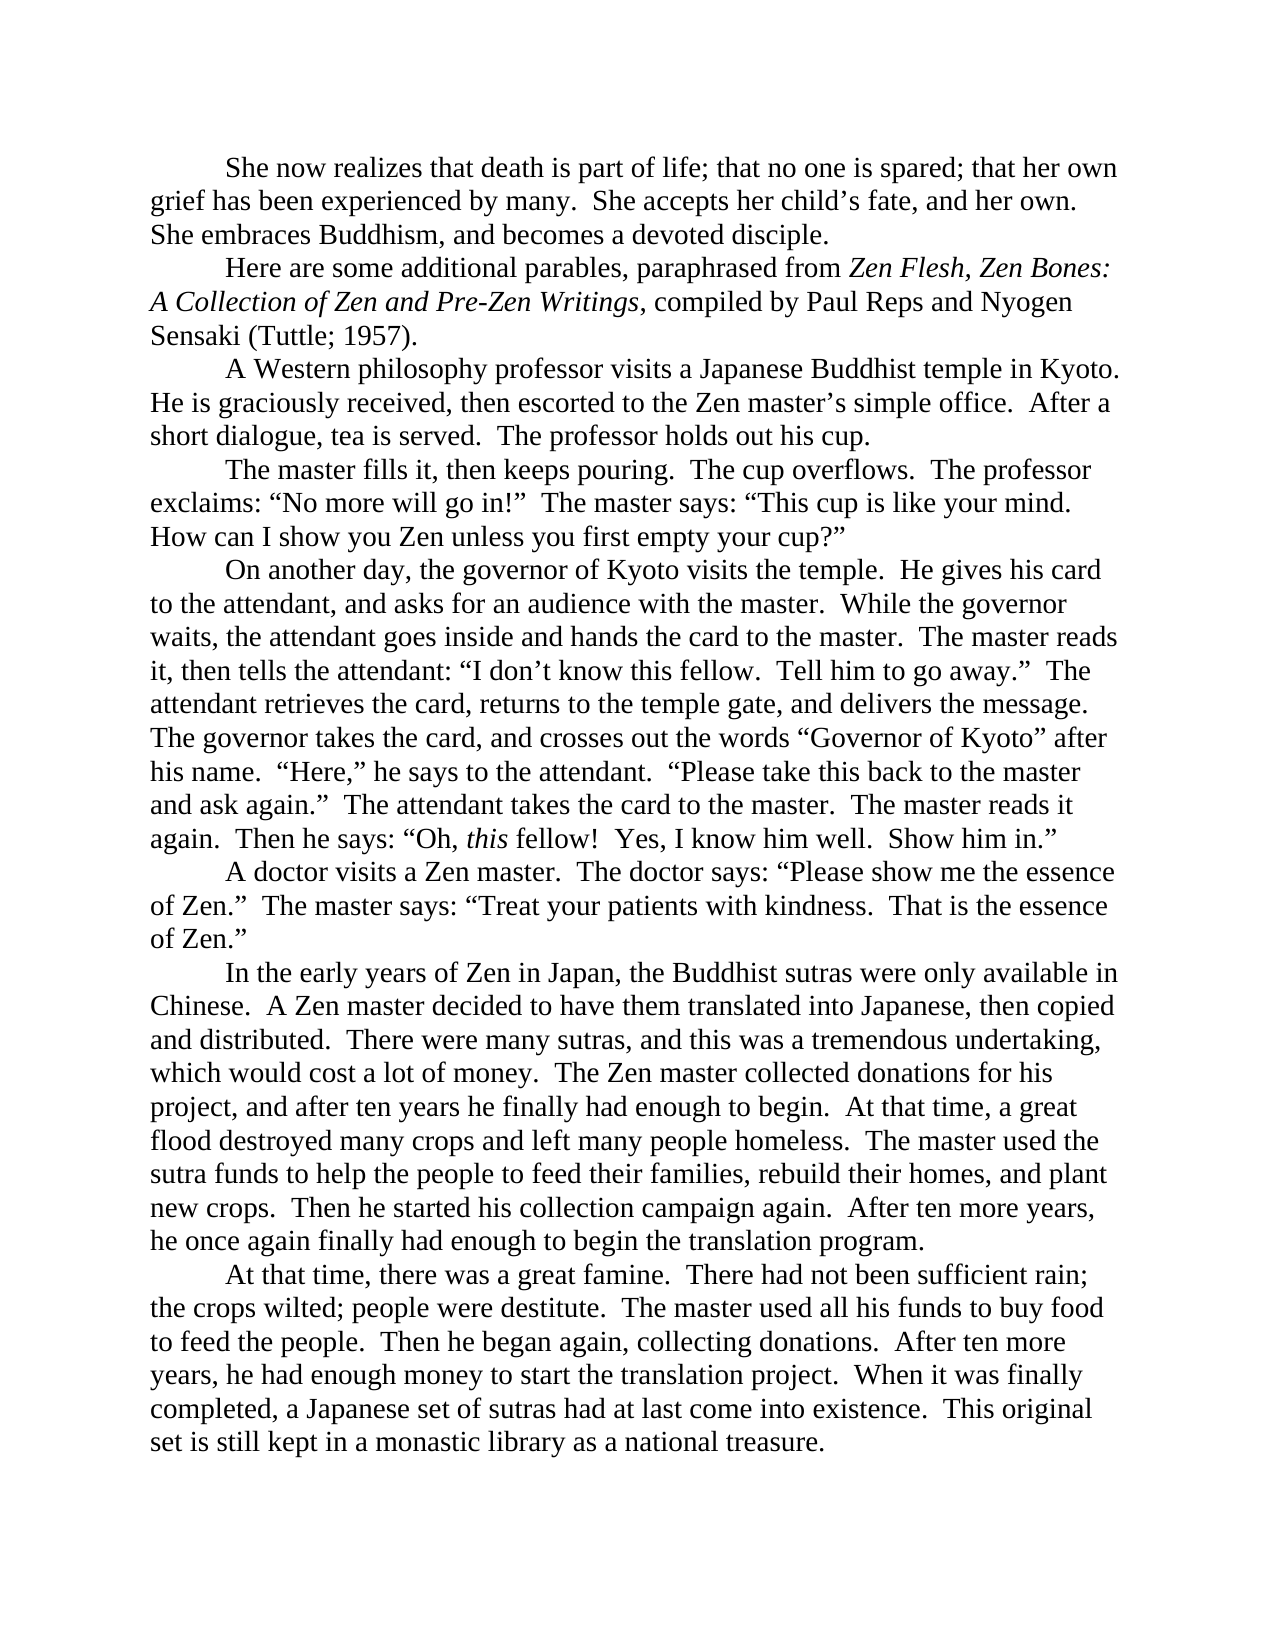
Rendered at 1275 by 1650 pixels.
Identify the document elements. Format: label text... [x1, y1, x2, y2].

text A doctor visits a Zen master. The doctor says: “Please show me the essence of Zen.” The master says: “Treat your patients with kindness. That is the essence of Zen.” [150, 854, 1125, 955]
text A Western philosophy professor visits a Japanese Buddhist temple in Kyoto. He is graciously received, then escorted to the Zen master’s simple office. After a short dialogue, tea is served. The professor holds out his cup. [150, 351, 1125, 452]
text Here are some additional parables, paraphrased from Zen Flesh, Zen Bones: A Collection of Zen and Pre-Zen Writings, compiled by Paul Reps and Nyogen Sensaki (Tuttle; 1957). [150, 251, 1125, 351]
text She now realizes that death is part of life; that no one is spared; that her own grief has been experienced by many. She accepts her child’s fate, and her own. She embraces Buddhism, and becomes a devoted disciple. [150, 150, 1125, 251]
text At that time, there was a great famine. There had not been sufficient rain; the crops wilted; people were destitute. The master used all his funds to buy food to feed the people. Then he began again, collecting donations. After ten more years, he had enough money to start the translation project. When it was finally completed, a Japanese set of sutras had at last come into existence. This original set is still kept in a monastic library as a national treasure. [150, 1257, 1125, 1458]
text The master fills it, then keeps pouring. The cup overflows. The professor exclaims: “No more will go in!” The master says: “This cup is like your mind. How can I show you Zen unless you first empty your cup?” [150, 452, 1125, 552]
text On another day, the governor of Kyoto visits the temple. He gives his card to the attendant, and asks for an audience with the master. While the governor waits, the attendant goes inside and hands the card to the master. The master reads it, then tells the attendant: “I don’t know this fellow. Tell him to go away.” The attendant retrieves the card, returns to the temple gate, and delivers the message. The governor takes the card, and crosses out the words “Governor of Kyoto” after his name. “Here,” he says to the attendant. “Please take this back to the master and ask again.” The attendant takes the card to the master. The master reads it again. Then he says: “Oh, this fellow! Yes, I know him well. Show him in.” [150, 552, 1125, 854]
text In the early years of Zen in Japan, the Buddhist sutras were only available in Chinese. A Zen master decided to have them translated into Japanese, then copied and distributed. There were many sutras, and this was a tremendous undertaking, which would cost a lot of money. The Zen master collected donations for his project, and after ten years he finally had enough to begin. At that time, a great flood destroyed many crops and left many people homeless. The master used the sutra funds to help the people to feed their families, rebuild their homes, and plant new crops. Then he started his collection campaign again. After ten more years, he once again finally had enough to begin the translation program. [150, 955, 1125, 1257]
